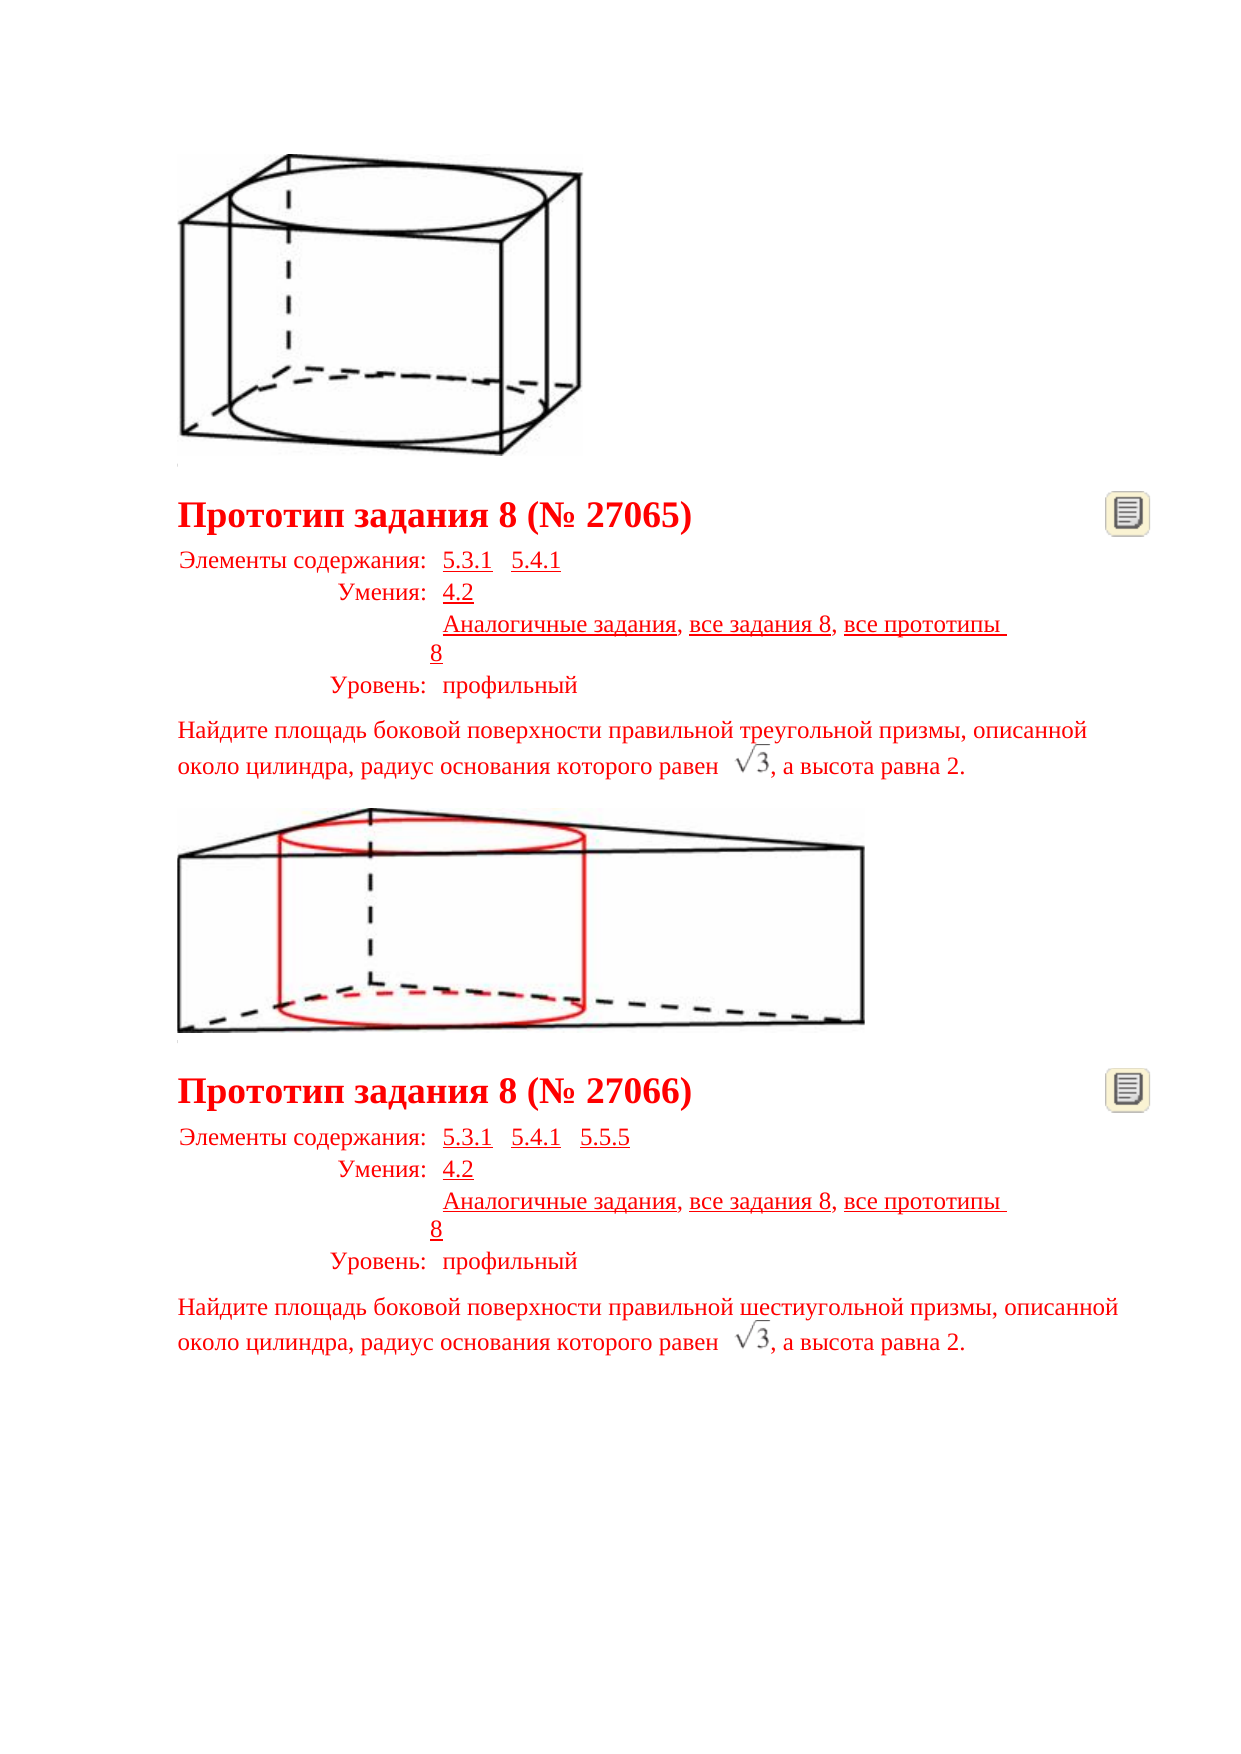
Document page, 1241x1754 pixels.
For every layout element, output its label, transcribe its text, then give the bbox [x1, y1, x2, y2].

table_header [170, 537, 1144, 708]
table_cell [170, 1284, 1144, 1393]
picture [177, 808, 865, 1033]
picture [725, 1320, 771, 1351]
picture [1105, 491, 1150, 537]
picture [177, 154, 584, 456]
table_header Прототип задания 8 (№ 27066) [177, 1068, 1103, 1113]
picture [1105, 1068, 1150, 1113]
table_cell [170, 118, 1144, 463]
table_header [170, 1113, 1144, 1284]
picture [725, 744, 771, 775]
table_cell Найдите площадь боковой поверхности правильной треугольной призмы, описанной около цилиндра, радиус основания которого равен , а высота равна 2. [170, 708, 1144, 1040]
table_header Прототип задания 8 (№ 27065) [177, 492, 1103, 537]
